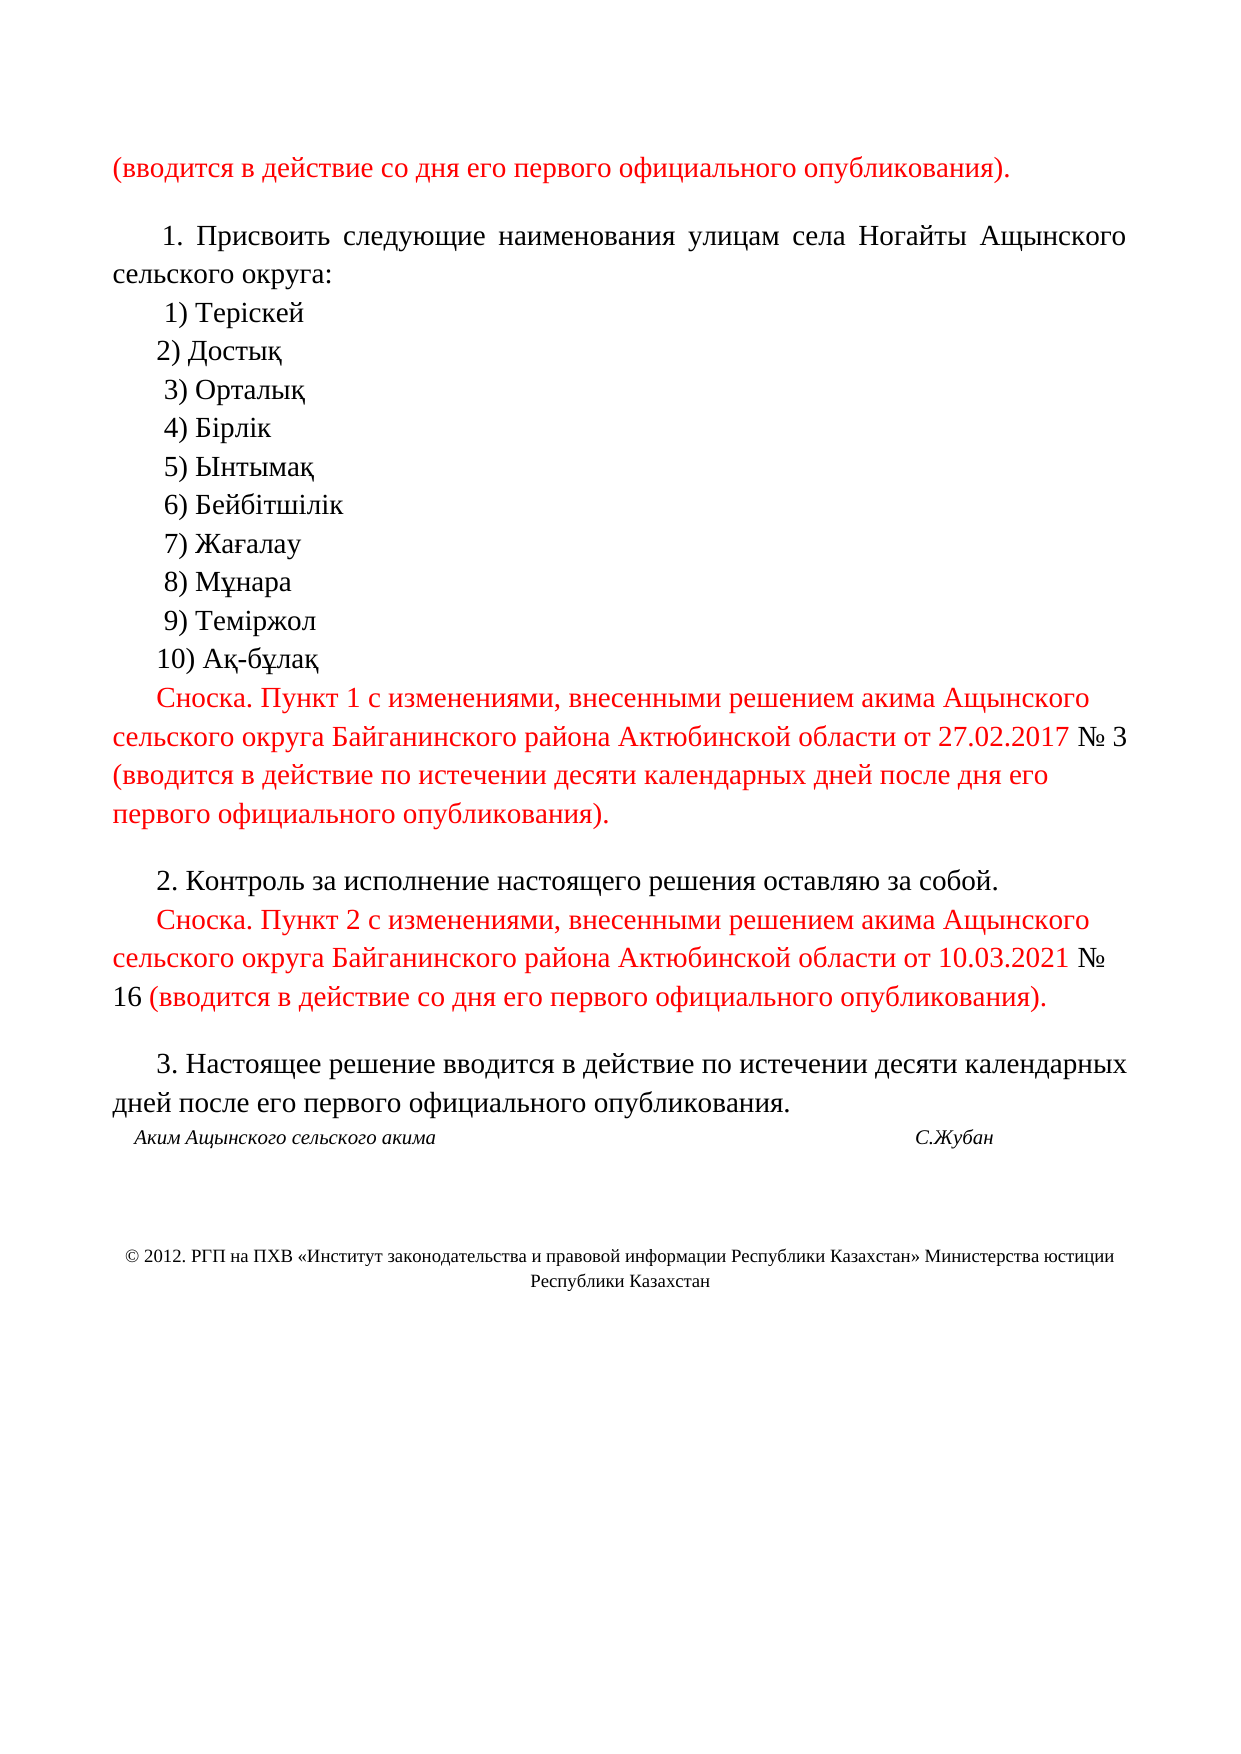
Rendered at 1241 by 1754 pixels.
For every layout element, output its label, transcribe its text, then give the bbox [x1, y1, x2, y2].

text 10) Ақ-бұлақ [112, 642, 1128, 675]
text 1) Теріскей [112, 295, 1128, 328]
table_header Аким Ащынского сельского акима [101, 1124, 913, 1155]
text © 2012. РГП на ПХВ «Институт законодательства и правовой информации Республики Казахстан» Министерства юстиции Республики Казахстан [112, 1245, 1128, 1292]
text 6) Бейбітшілік [112, 487, 1128, 521]
text 4) Бірлік [112, 410, 1128, 444]
text 2) Достық [112, 333, 1128, 367]
text 3) Орталық [112, 372, 1128, 405]
text Сноска. Пункт 2 с изменениями, внесенными решением акима Ащынского сельского округа Байганинского района Актюбинской области от 10.03.2021 № 16 (вводится в действие со дня его первого официального опубликования). [112, 902, 1128, 1043]
text 2. Контроль за исполнение настоящего решения оставляю за собой. [112, 863, 1128, 897]
text 3. Настоящее решение вводится в действие по истечении десяти календарных дней после его первого официального опубликования. [112, 1047, 1128, 1119]
text 5) Ынтымақ [112, 449, 1128, 482]
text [112, 150, 1128, 214]
text 1. Присвоить следующие наименования улицам села Ногайты Ащынского сельского округа: [112, 218, 1128, 290]
table_header С.Жубан [913, 1124, 1240, 1155]
text 9) Теміржол [112, 603, 1128, 637]
text 7) Жағалау [112, 526, 1128, 559]
text Сноска. Пункт 1 с изменениями, внесенными решением акима Ащынского сельского округа Байганинского района Актюбинской области от 27.02.2017 № 3 (вводится в действие по истечении десяти календарных дней после дня его первого официального опубликования). [112, 680, 1128, 859]
text 8) Мұнара [112, 564, 1128, 598]
